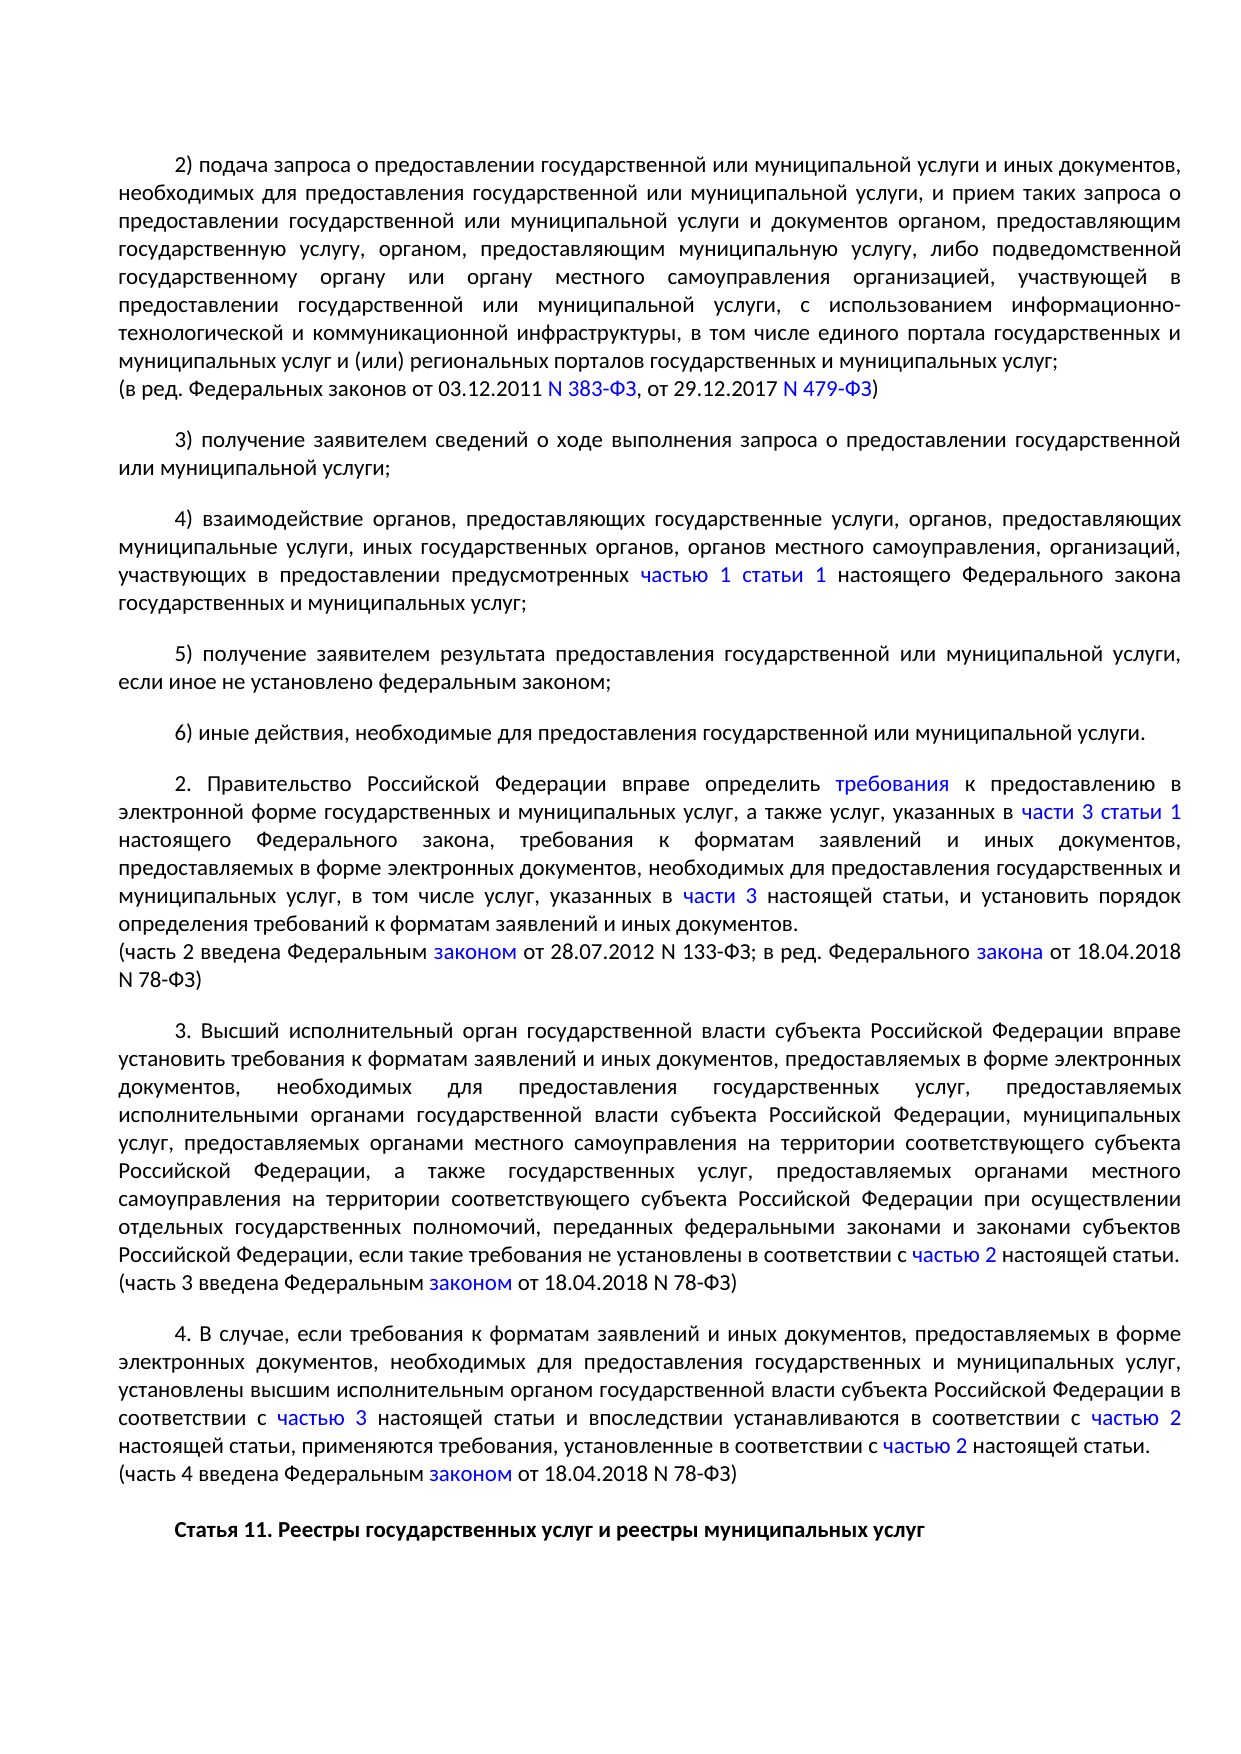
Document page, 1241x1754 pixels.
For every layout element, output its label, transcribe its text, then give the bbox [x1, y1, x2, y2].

text 3) получение заявителем сведений о ходе выполнения запроса о предоставлении государственной или муниципальной услуги; [118, 425, 1181, 481]
text 4) взаимодействие органов, предоставляющих государственные услуги, органов, предоставляющих муниципальные услуги, иных государственных органов, органов местного самоуправления, организаций, участвующих в предоставлении предусмотренных частью 1 статьи 1 настоящего Федерального закона государственных и муниципальных услуг; [118, 504, 1181, 616]
text 3. Высший исполнительный орган государственной власти субъекта Российской Федерации вправе установить требования к форматам заявлений и иных документов, предоставляемых в форме электронных документов, необходимых для предоставления государственных услуг, предоставляемых исполнительными органами государственной власти субъекта Российской Федерации, муниципальных услуг, предоставляемых органами местного самоуправления на территории соответствующего субъекта Российской Федерации, а также государственных услуг, предоставляемых органами местного самоуправления на территории соответствующего субъекта Российской Федерации при осуществлении отдельных государственных полномочий, переданных федеральными законами и законами субъектов Российской Федерации, если такие требования не установлены в соответствии с частью 2 настоящей статьи. [118, 1016, 1181, 1268]
text (в ред. Федеральных законов от 03.12.2011 N 383-ФЗ, от 29.12.2017 N 479-ФЗ) [118, 374, 1181, 402]
text (часть 2 введена Федеральным законом от 28.07.2012 N 133-ФЗ; в ред. Федерального закона от 18.04.2018 N 78-ФЗ) [118, 937, 1181, 993]
text Статья 11. Реестры государственных услуг и реестры муниципальных услуг [118, 1515, 1181, 1543]
text (часть 3 введена Федеральным законом от 18.04.2018 N 78-ФЗ) [118, 1268, 1181, 1296]
text 2. Правительство Российской Федерации вправе определить требования к предоставлению в электронной форме государственных и муниципальных услуг, а также услуг, указанных в части 3 статьи 1 настоящего Федерального закона, требования к форматам заявлений и иных документов, предоставляемых в форме электронных документов, необходимых для предоставления государственных и муниципальных услуг, в том числе услуг, указанных в части 3 настоящей статьи, и установить порядок определения требований к форматам заявлений и иных документов. [118, 769, 1181, 937]
text 2) подача запроса о предоставлении государственной или муниципальной услуги и иных документов, необходимых для предоставления государственной или муниципальной услуги, и прием таких запроса о предоставлении государственной или муниципальной услуги и документов органом, предоставляющим государственную услугу, органом, предоставляющим муниципальную услугу, либо подведомственной государственному органу или органу местного самоуправления организацией, участвующей в предоставлении государственной или муниципальной услуги, с использованием информационно-технологической и коммуникационной инфраструктуры, в том числе единого портала государственных и муниципальных услуг и (или) региональных порталов государственных и муниципальных услуг; [118, 150, 1181, 374]
text 4. В случае, если требования к форматам заявлений и иных документов, предоставляемых в форме электронных документов, необходимых для предоставления государственных и муниципальных услуг, установлены высшим исполнительным органом государственной власти субъекта Российской Федерации в соответствии с частью 3 настоящей статьи и впоследствии устанавливаются в соответствии с частью 2 настоящей статьи, применяются требования, установленные в соответствии с частью 2 настоящей статьи. [118, 1319, 1181, 1459]
text (часть 4 введена Федеральным законом от 18.04.2018 N 78-ФЗ) [118, 1459, 1181, 1487]
text 5) получение заявителем результата предоставления государственной или муниципальной услуги, если иное не установлено федеральным законом; [118, 639, 1181, 695]
text 6) иные действия, необходимые для предоставления государственной или муниципальной услуги. [118, 718, 1181, 746]
